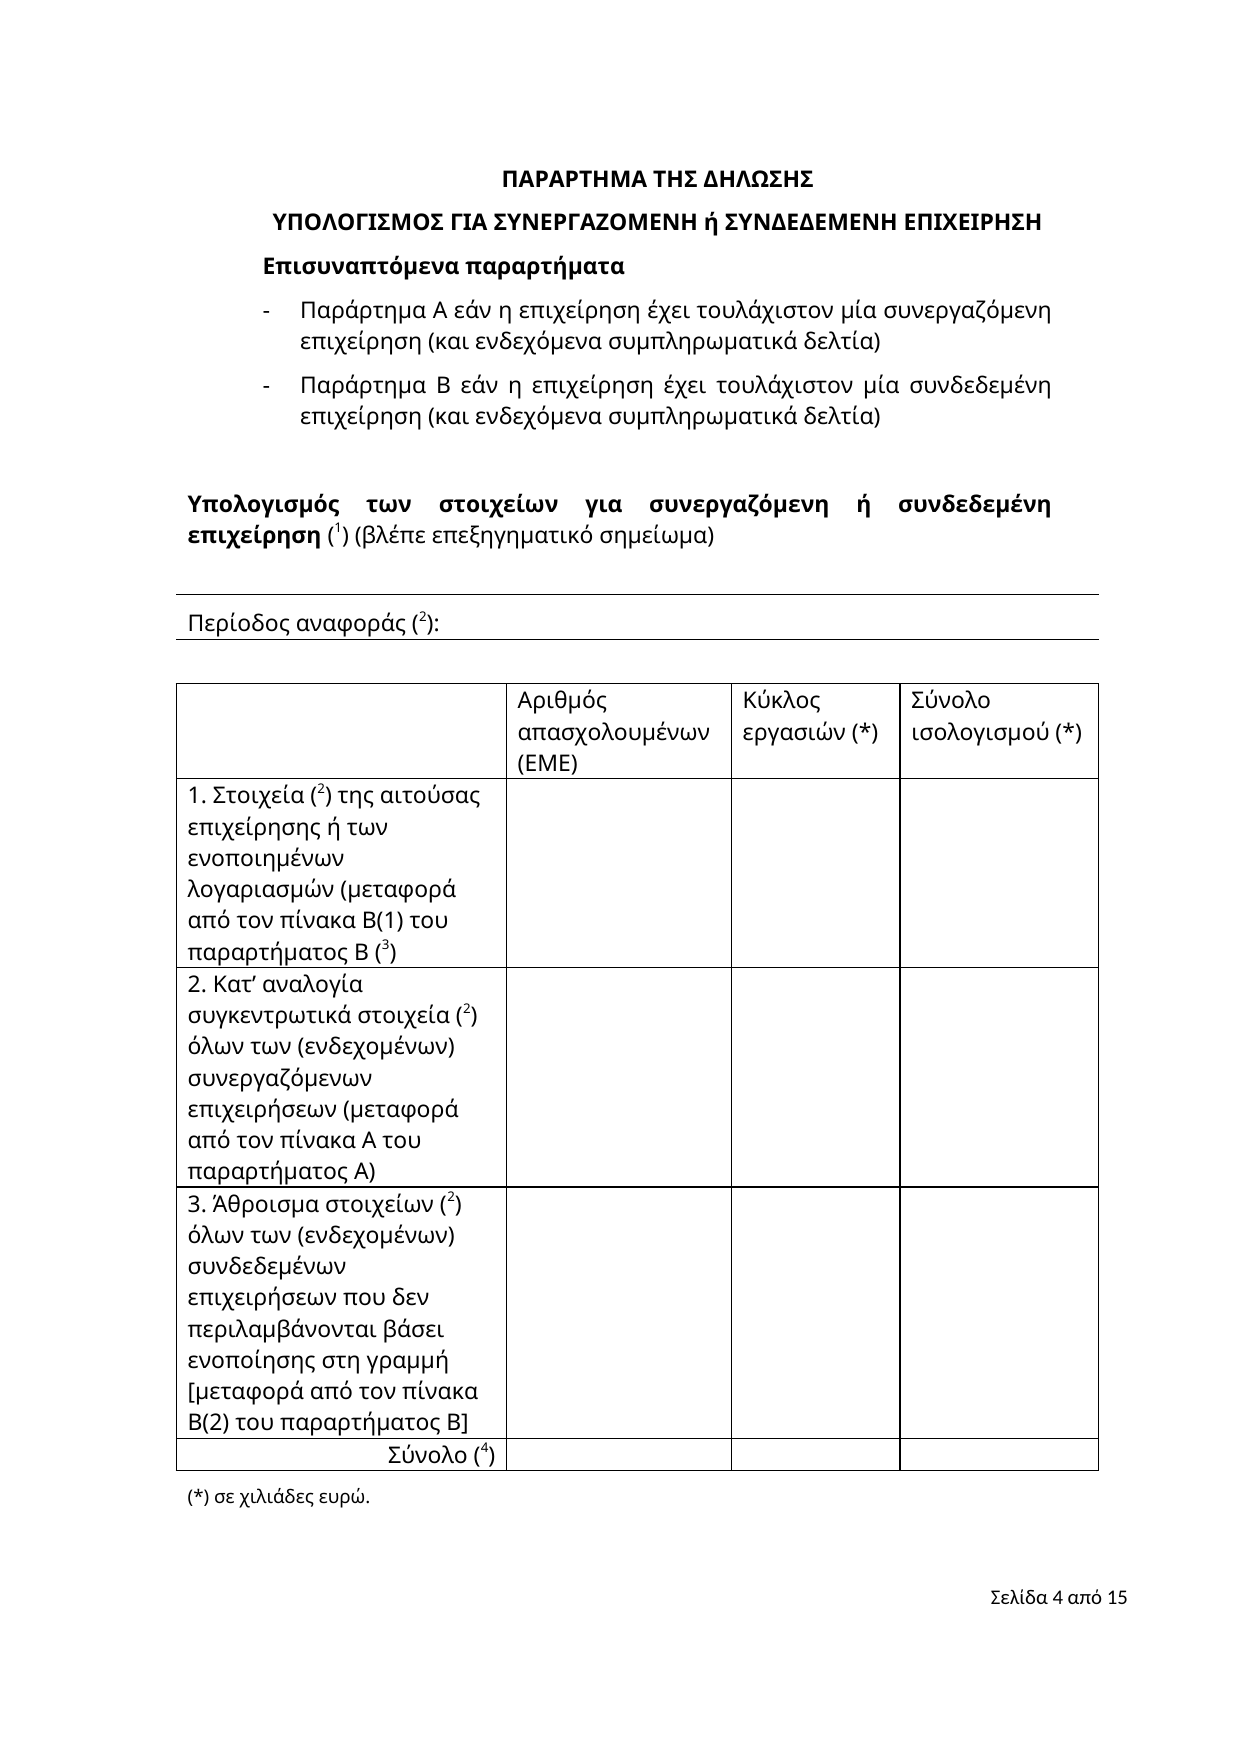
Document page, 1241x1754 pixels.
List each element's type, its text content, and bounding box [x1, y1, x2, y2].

table_header [177, 684, 506, 778]
table_cell 2. Κατ’ αναλογία συγκεντρωτικά στοιχεία (2) όλων των (ενδεχομένων) συνεργαζόμενων επιχειρήσεων (μεταφορά από τον πίνακα Α του παραρτήματος Α) [177, 968, 506, 1186]
table_cell 3. Άθροισμα στοιχείων (2) όλων των (ενδεχομένων) συνδεδεμένων επιχειρήσεων που δεν περιλαμβάνονται βάσει ενοποίησης στη γραμμή [μεταφορά από τον πίνακα Β(2) του παραρτήματος Β] [177, 1188, 506, 1437]
table_cell [732, 1188, 899, 1437]
table_cell [732, 968, 899, 1186]
text ΠΑΡΑΡΤΗΜΑ ΤΗΣ ΔΗΛΩΣΗΣ [262, 162, 1053, 194]
table_cell Σύνολο (4) [177, 1439, 506, 1470]
table_cell [901, 1188, 1098, 1437]
table_header Αριθμός απασχολουμένων (ΕΜΕ) [507, 684, 731, 778]
text (*) σε χιλιάδες ευρώ. [187, 1483, 1053, 1509]
text Υπολογισμός των στοιχείων για συνεργαζόμενη ή συνδεδεμένη επιχείρηση (1) (βλέπε επεξηγηματικό σημείωμα) [187, 487, 1053, 550]
table_cell [901, 779, 1098, 967]
table_cell [507, 1188, 731, 1437]
text Επισυναπτόμενα παραρτήματα [262, 250, 1053, 281]
list Παράρτημα Β εάν η επιχείρηση έχει τουλάχιστον μία συνδεδεμένη επιχείρηση (και ενδεχόμενα συμπληρωματικά δελτία) [262, 369, 1053, 431]
table_cell [901, 968, 1098, 1186]
table_cell [507, 779, 731, 967]
table_cell [507, 1439, 731, 1470]
table_cell [732, 779, 899, 967]
table_cell [901, 1439, 1098, 1470]
table_header Σύνολο ισολογισμού (*) [901, 684, 1098, 778]
table_cell [732, 1439, 899, 1470]
table_cell [507, 968, 731, 1186]
list Παράρτημα Α εάν η επιχείρηση έχει τουλάχιστον μία συνεργαζόμενη επιχείρηση (και ενδεχόμενα συμπληρωματικά δελτία) [262, 294, 1053, 356]
table_cell 1. Στοιχεία (2) της αιτούσας επιχείρησης ή των ενοποιημένων λογαριασμών (μεταφορά από τον πίνακα Β(1) του παραρτήματος Β (3) [177, 779, 506, 967]
table_header Κύκλος εργασιών (*) [732, 684, 899, 778]
text ΥΠΟΛΟΓΙΣΜΟΣ ΓΙΑ ΣΥΝΕΡΓΑΖΟΜΕΝΗ ή ΣΥΝΔΕΔΕΜΕΝΗ ΕΠΙΧΕΙΡΗΣΗ [262, 206, 1053, 237]
table_header Περίοδος αναφοράς (2): [176, 595, 1099, 638]
